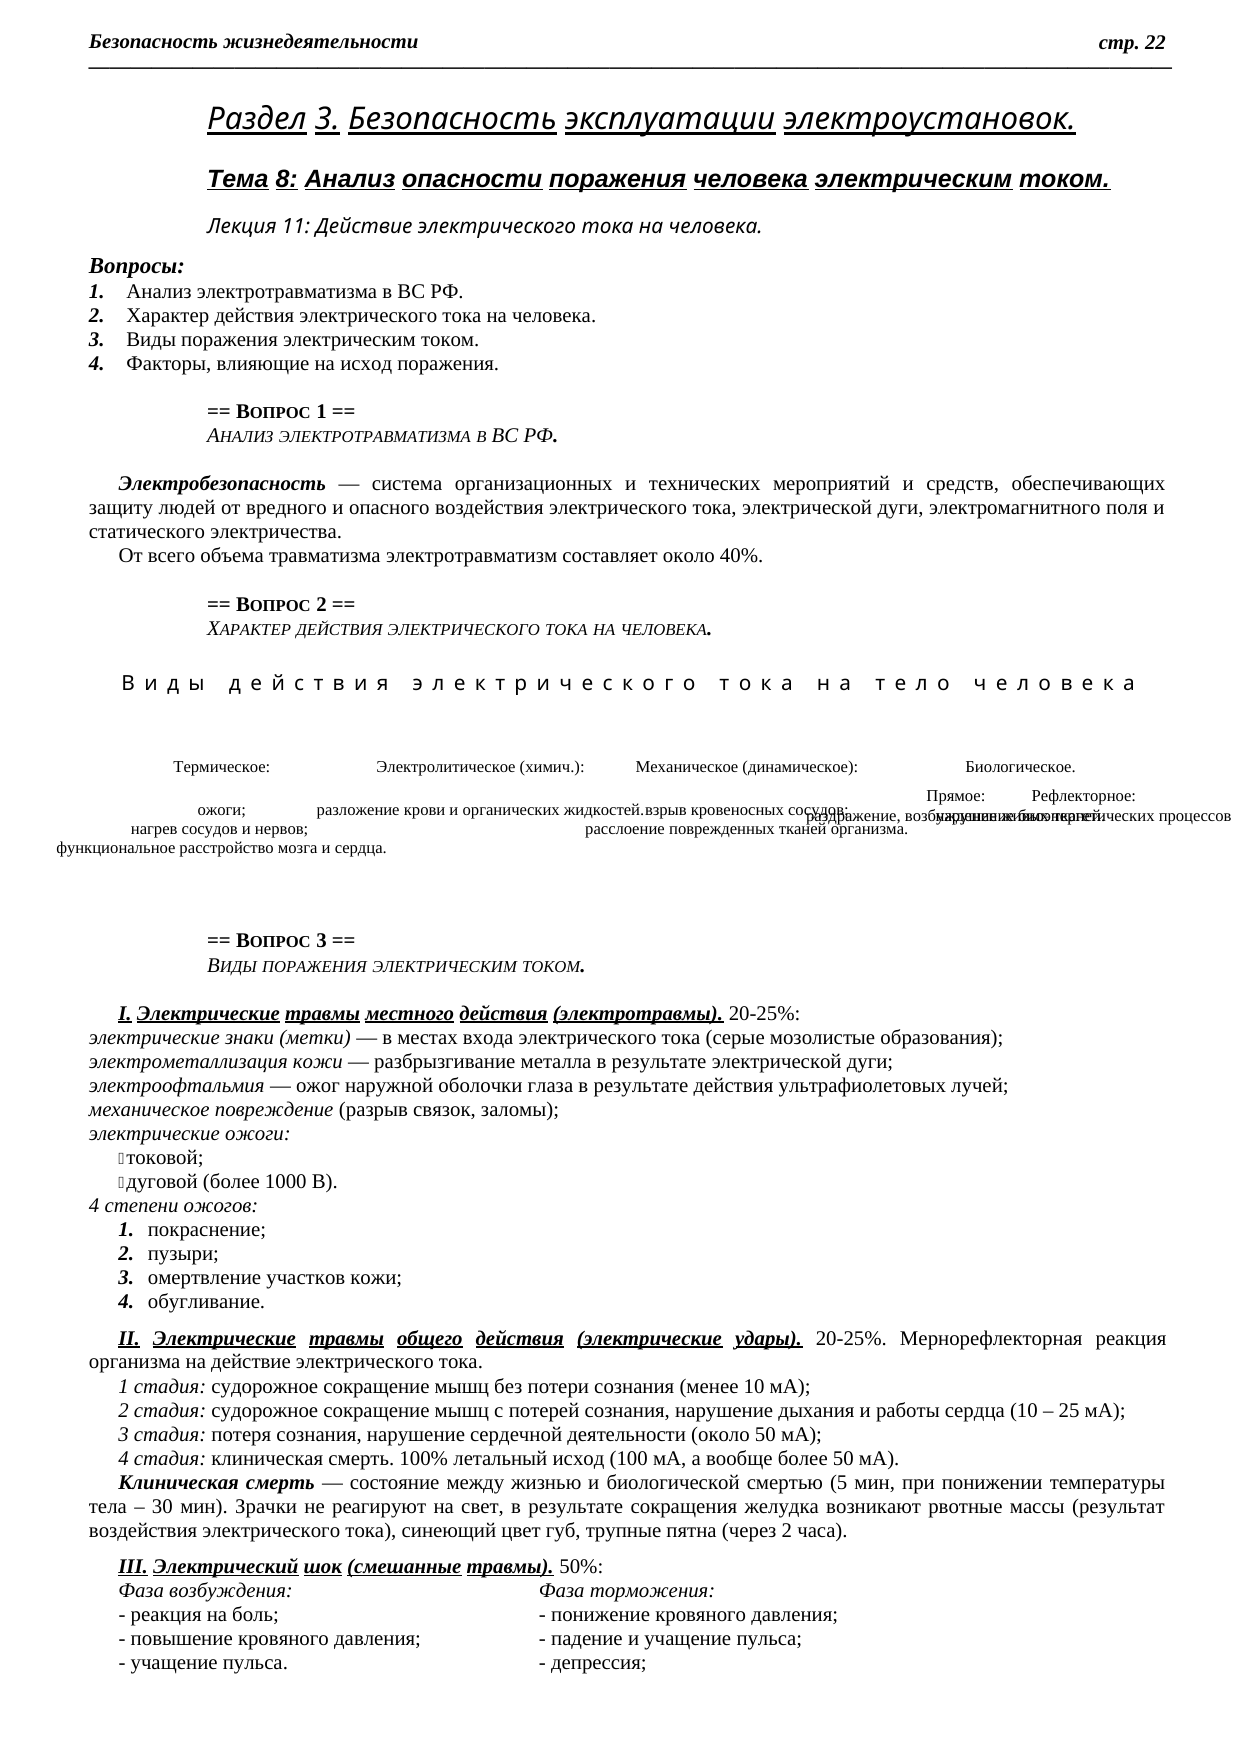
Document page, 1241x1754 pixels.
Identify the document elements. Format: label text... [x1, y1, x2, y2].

text Анализ электротравматизма в ВС РФ. [89, 423, 1166, 447]
text электрические ожоги: [89, 1121, 1166, 1145]
list покраснение; [89, 1217, 1166, 1241]
text 1 стадия: судорожное сокращение мышц без потери сознания (менее 10 мА); [89, 1373, 1166, 1398]
list токовой; [89, 1145, 1166, 1169]
subtitle Тема 8: Анализ опасности поражения человека электрическим током. [207, 164, 1166, 193]
text 4 степени ожогов: [89, 1193, 1166, 1217]
text электрические знаки (метки) — в местах входа электрического тока (серые мозолистые образования); [89, 1025, 1166, 1049]
text 4 стадия: клиническая смерть. 100% летальный исход (100 мА, а вообще более 50 мА). [89, 1446, 1166, 1470]
text 3 стадия: потеря сознания, нарушение сердечной деятельности (около 50 мА); [89, 1422, 1166, 1446]
text электрометаллизация кожи — разбрызгивание металла в результате электрической дуги; [89, 1049, 1166, 1073]
subtitle Раздел 3. Безопасность эксплуатации электроустановок. [89, 96, 1166, 139]
text III. Электрический шок (смешанные травмы). 50%: [89, 1554, 1166, 1578]
list Анализ электротравматизма в ВС РФ. [89, 279, 1166, 303]
text механическое повреждение (разрыв связок, заломы); [89, 1097, 1166, 1121]
text Электробезопасность — система организационных и технических мероприятий и средств, обеспечивающих защиту людей от вредного и опасного воздействия электрического тока, электрической дуги, электромагнитного поля и статического электричества. [89, 471, 1166, 543]
list Характер действия электрического тока на человека. [89, 303, 1166, 327]
text Характер действия электрического тока на человека. [89, 616, 1166, 640]
text От всего объема травматизма электротравматизм составляет около 40%. [89, 543, 1166, 567]
list Факторы, влияющие на исход поражения. [89, 351, 1166, 375]
text Клиническая смерть — состояние между жизнью и биологической смертью (5 мин, при понижении температуры тела – 30 мин). Зрачки не реагируют на свет, в результате сокращения желудка возникают рвотные массы (результат воздействия электрического тока), синеющий цвет губ, трупные пятна (через 2 часа). [89, 1470, 1166, 1542]
text Вопросы: [89, 252, 1166, 279]
text Фаза возбуждения: Фаза торможения: [89, 1578, 1166, 1602]
text - учащение пульса. - депрессия; [89, 1650, 1166, 1674]
text электроофтальмия — ожог наружной оболочки глаза в результате действия ультрафиолетовых лучей; [89, 1073, 1166, 1097]
list Виды поражения электрическим током. [89, 327, 1166, 351]
subtitle Лекция 11: Действие электрического тока на человека. [207, 211, 1166, 240]
text - реакция на боль; - понижение кровяного давления; [89, 1602, 1166, 1626]
list пузыри; [89, 1241, 1166, 1265]
list обугливание. [89, 1289, 1166, 1313]
text - повышение кровяного давления; - падение и учащение пульса; [89, 1626, 1166, 1650]
text II. Электрические травмы общего действия (электрические удары). 20-25%. Мернорефлекторная реакция организма на действие электрического тока. [89, 1325, 1166, 1373]
list дуговой (более 1000 В). [89, 1169, 1166, 1193]
text 2 стадия: судорожное сокращение мышц с потерей сознания, нарушение дыхания и работы сердца (10 – 25 мА); [89, 1398, 1166, 1422]
list омертвление участков кожи; [89, 1265, 1166, 1289]
text == Вопрос 1 == [89, 399, 1166, 423]
text I. Электрические травмы местного действия (электротравмы). 20-25%: [89, 1001, 1166, 1025]
text == Вопрос 2 == [89, 592, 1166, 616]
text Виды поражения электрическим током. [89, 952, 1166, 977]
text == Вопрос 3 == [89, 928, 1166, 952]
